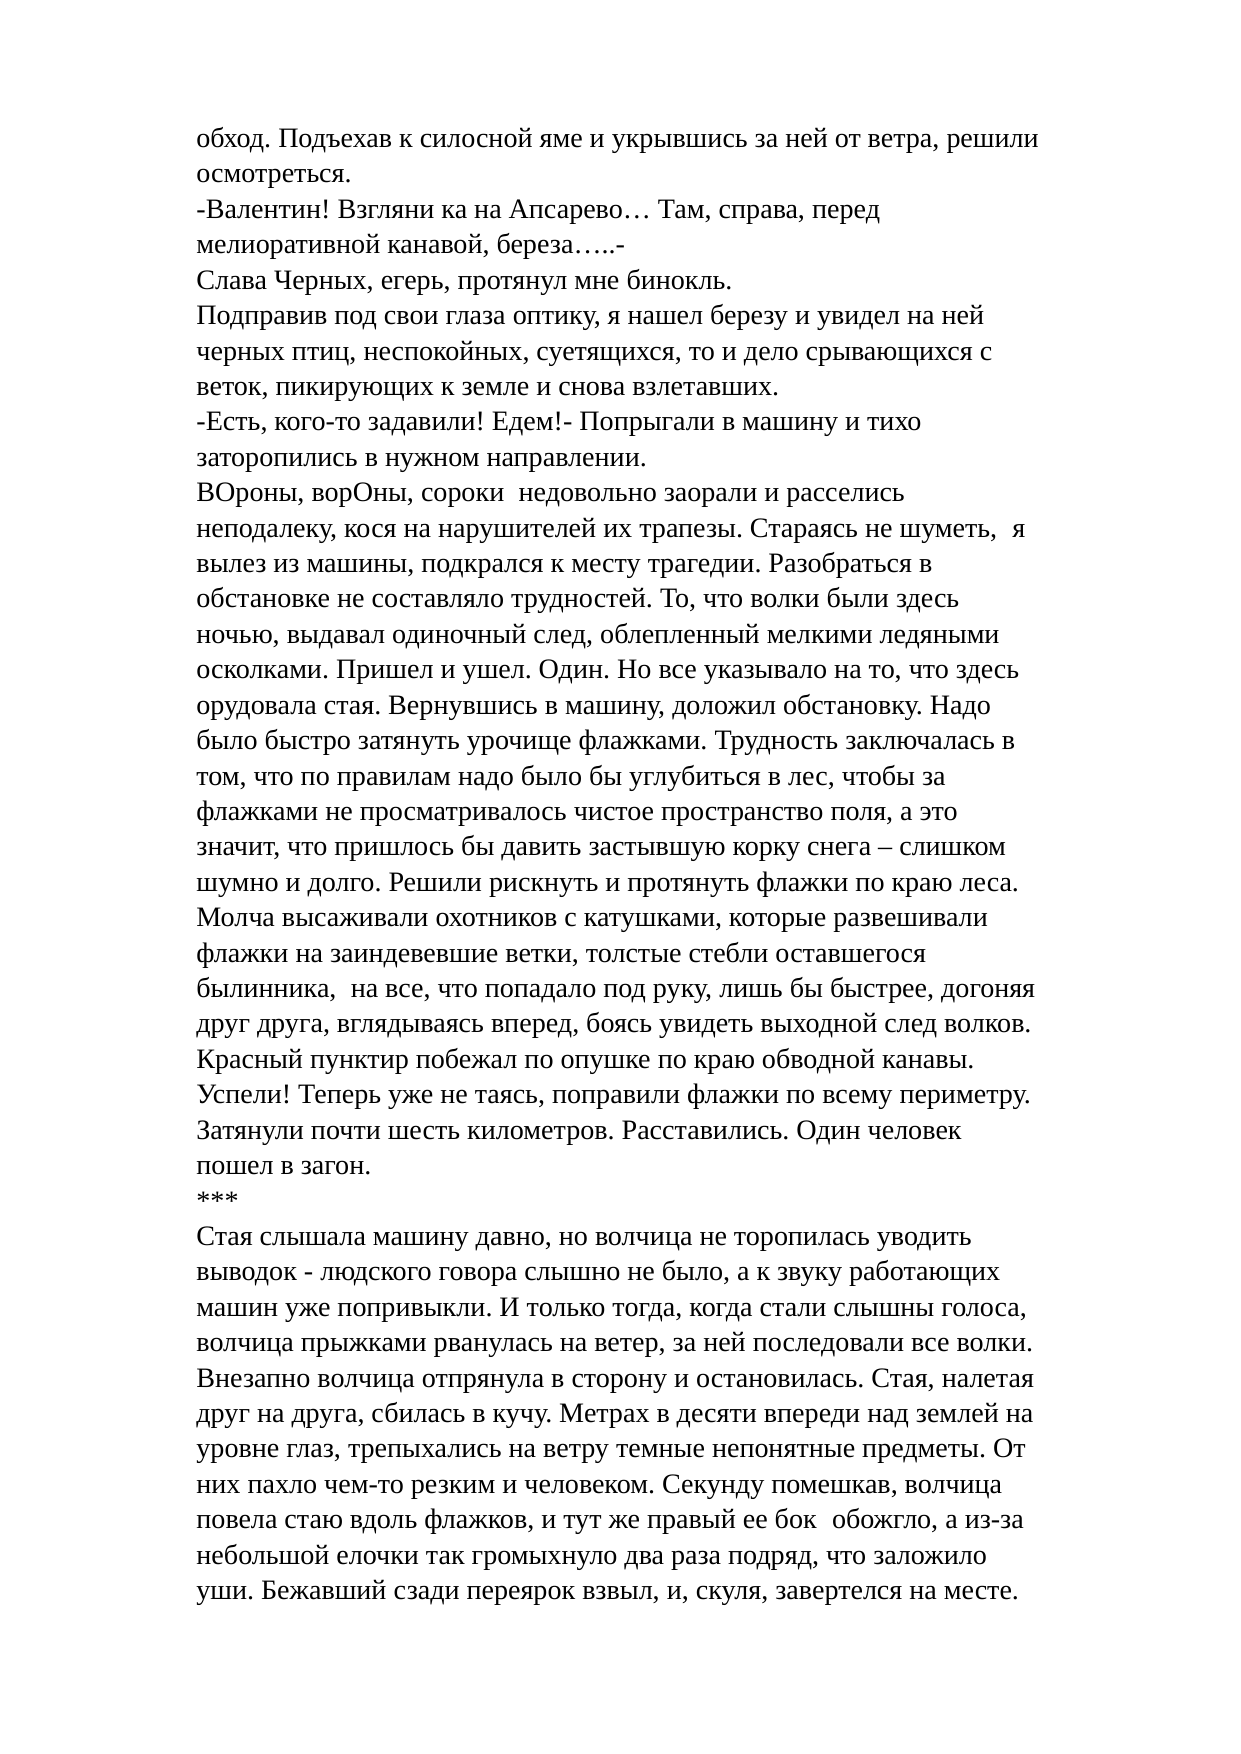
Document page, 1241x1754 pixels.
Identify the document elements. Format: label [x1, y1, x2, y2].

text [196, 118, 1044, 1606]
